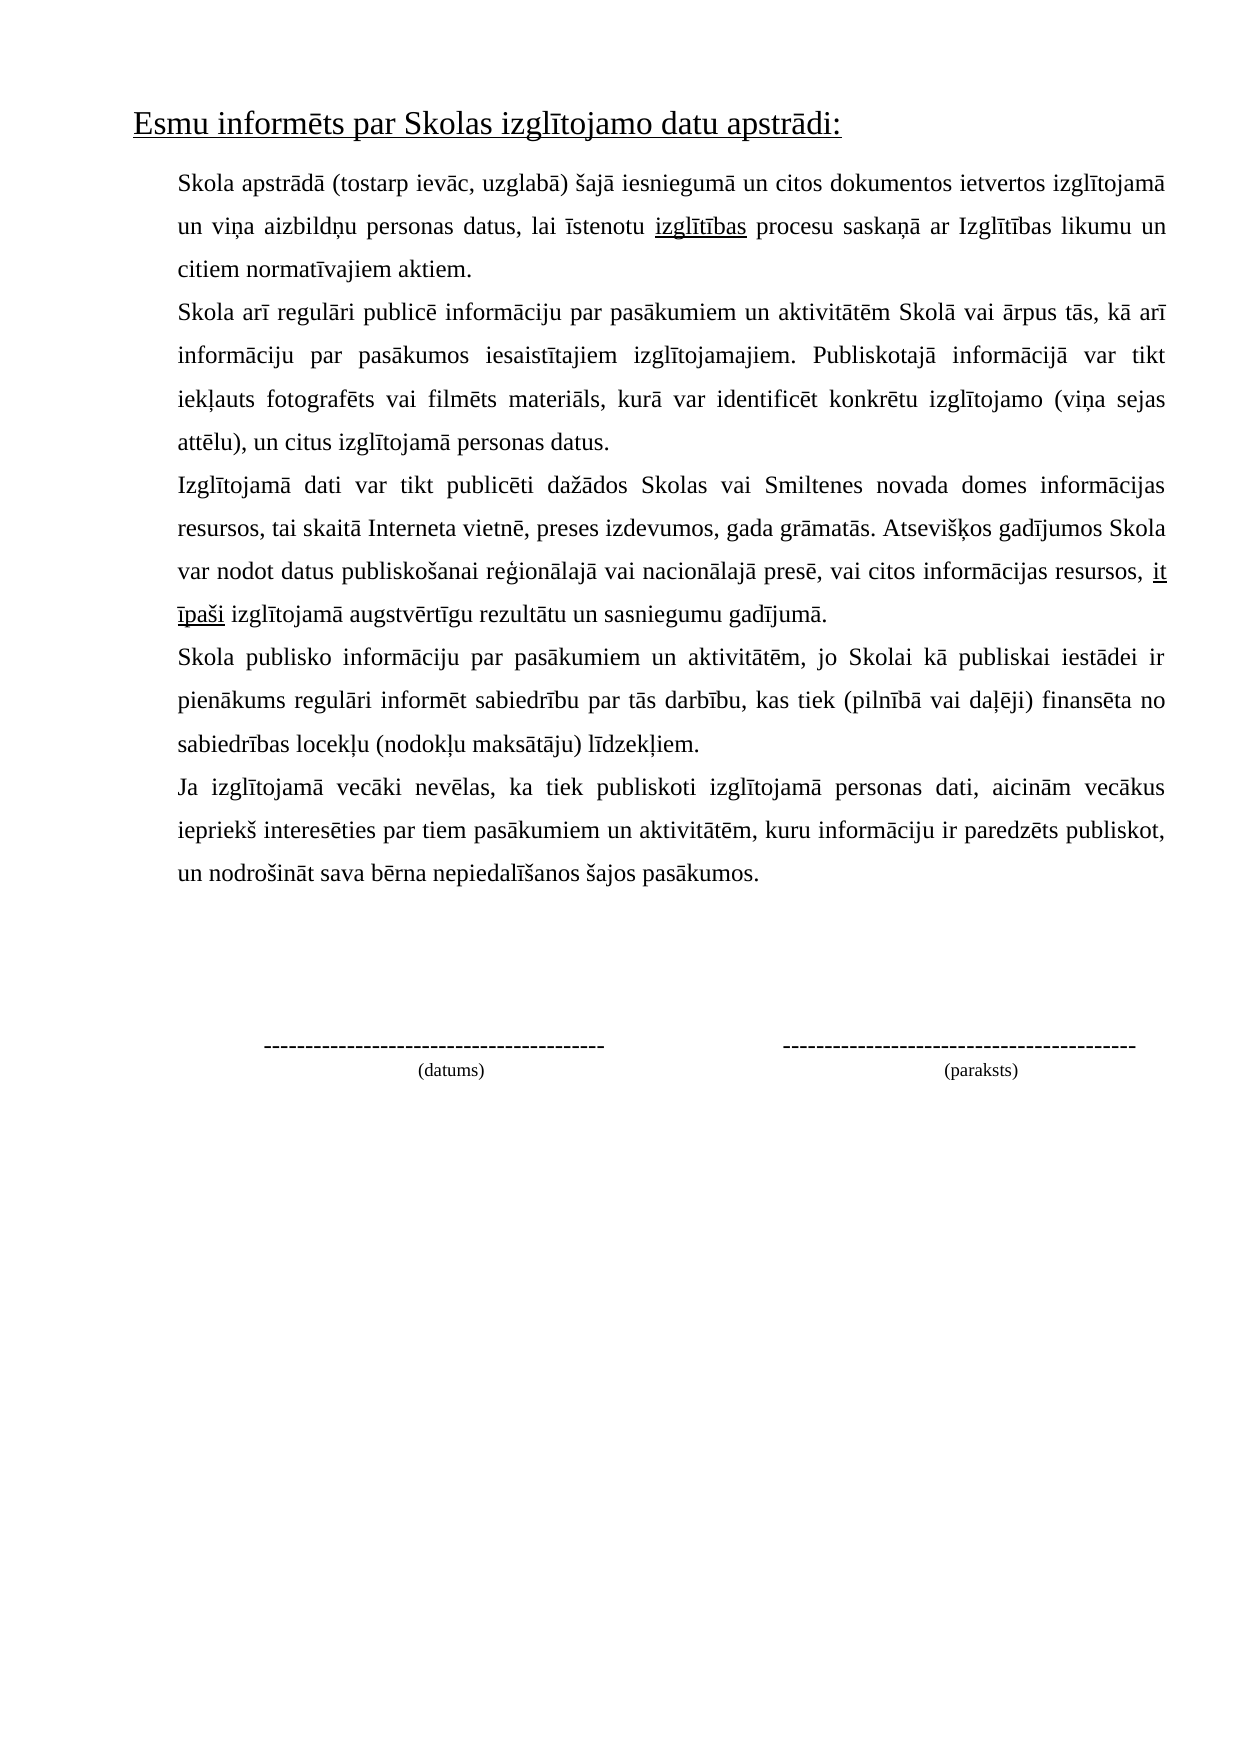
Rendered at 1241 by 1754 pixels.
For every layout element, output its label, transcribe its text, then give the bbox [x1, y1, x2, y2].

text Skola publisko informāciju par pasākumiem un aktivitātēm, jo Skolai kā publiskai iestādei ir pienākums regulāri informēt sabiedrību par tās darbību, kas tiek (pilnībā vai daļēji) finansēta no sabiedrības locekļu (nodokļu maksātāju) līdzekļiem. [177, 642, 1166, 757]
text (datums) (paraksts) [207, 1059, 1019, 1080]
text Ja izglītojamā vecāki nevēlas, ka tiek publiskoti izglītojamā personas dati, aicinām vecākus iepriekš interesēties par tiem pasākumiem un aktivitātēm, kuru informāciju ir paredzēts publiskot, un nodrošināt sava bērna nepiedalīšanos šajos pasākumos. [177, 772, 1166, 887]
text Izglītojamā dati var tikt publicēti dažādos Skolas vai Smiltenes novada domes informācijas resursos, tai skaitā Interneta vietnē, preses izdevumos, gada grāmatās. Atsevišķos gadījumos Skola var nodot datus publiskošanai reģionālajā vai nacionālajā presē, vai citos informācijas resursos, it īpaši izglītojamā augstvērtīgu rezultātu un sasniegumu gadījumā. [177, 470, 1166, 628]
text Skola arī regulāri publicē informāciju par pasākumiem un aktivitātēm Skolā vai ārpus tās, kā arī informāciju par pasākumos iesaistītajiem izglītojamajiem. Publiskotajā informācijā var tikt iekļauts fotografēts vai filmēts materiāls, kurā var identificēt konkrētu izglītojamo (viņa sejas attēlu), un citus izglītojamā personas datus. [177, 297, 1166, 456]
text Skola apstrādā (tostarp ievāc, uzglabā) šajā iesniegumā un citos dokumentos ietvertos izglītojamā un viņa aizbildņu personas datus, lai īstenotu izglītības procesu saskaņā ar Izglītības likumu un citiem normatīvajiem aktiem. [177, 168, 1166, 283]
list Esmu informēts par Skolas izglītojamo datu apstrādi: [133, 103, 1166, 142]
